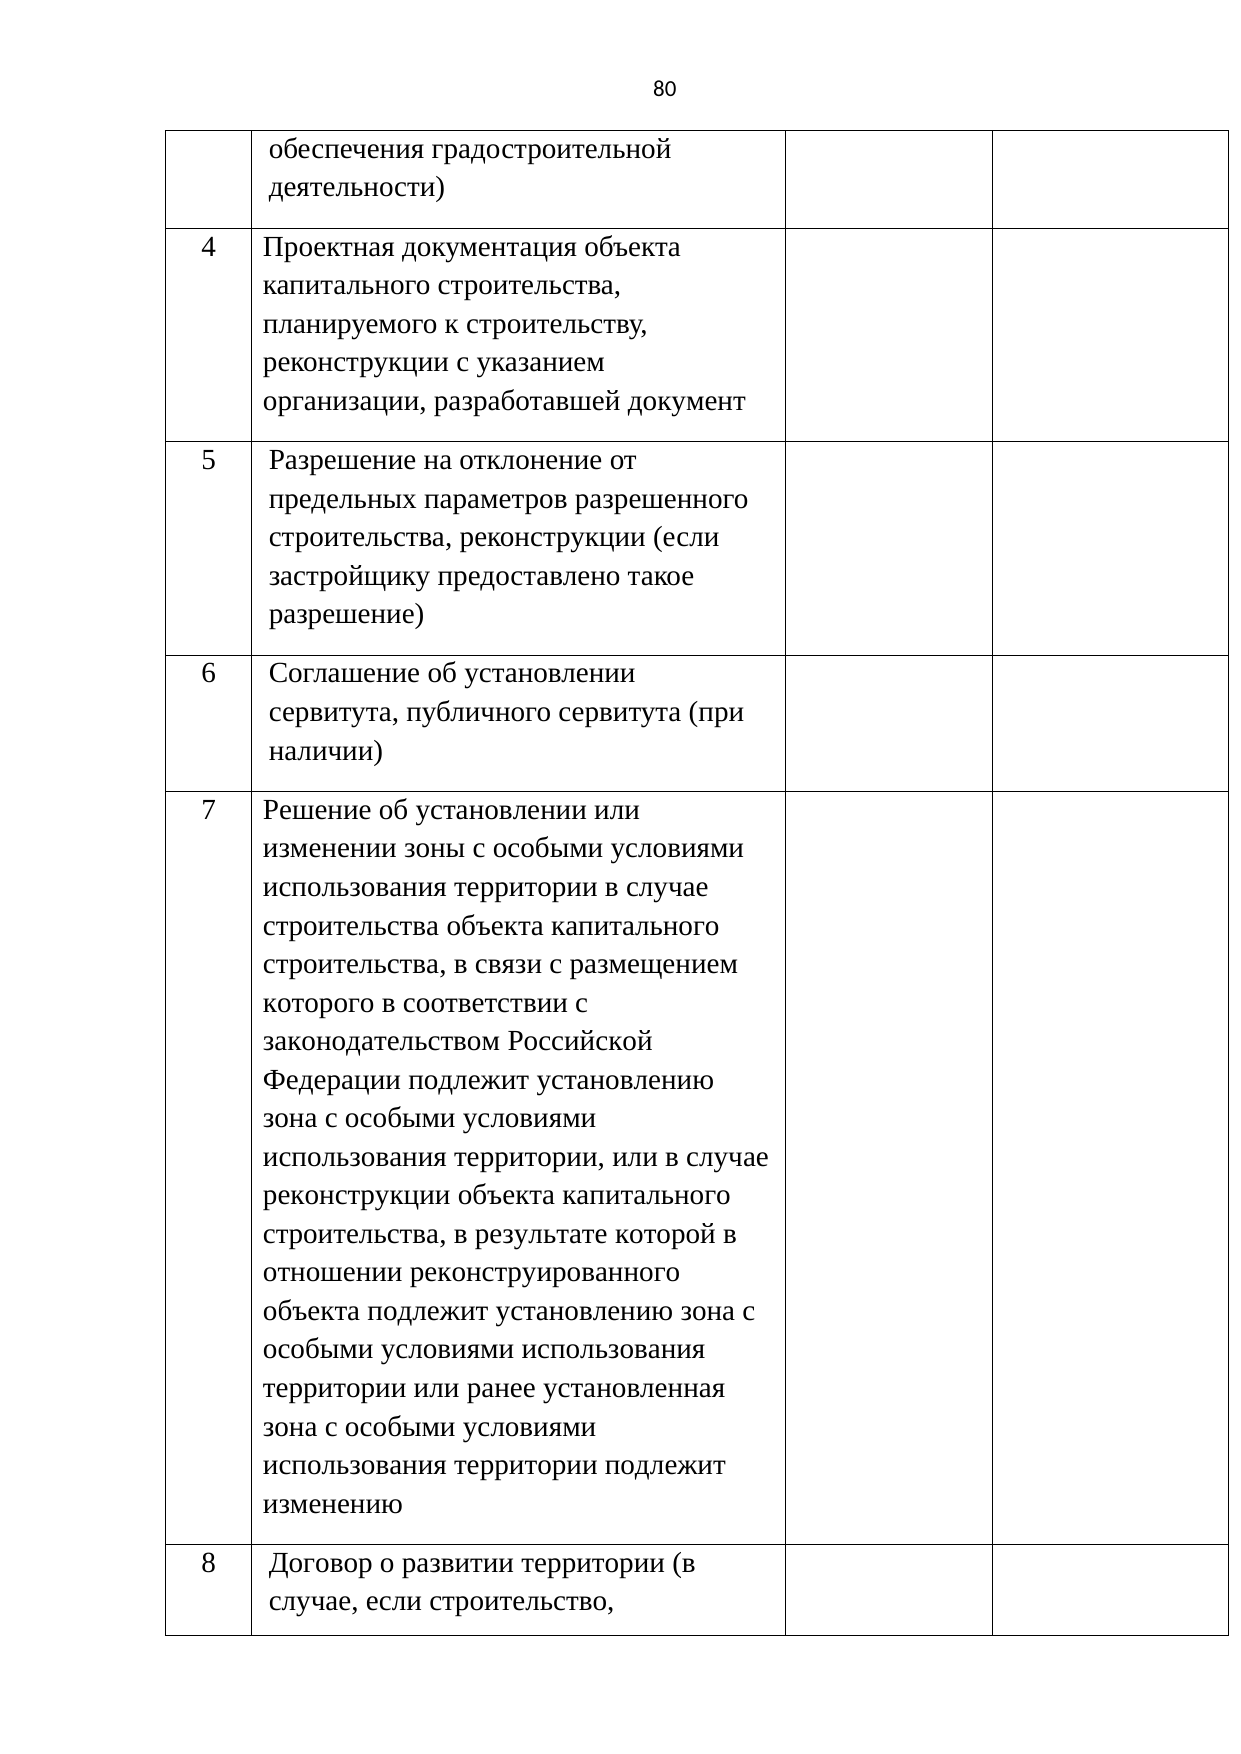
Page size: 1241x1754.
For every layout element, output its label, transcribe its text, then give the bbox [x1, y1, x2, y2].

table_cell Решение об установлении или изменении зоны с особыми условиями использования территории в случае строительства объекта капитального строительства, в связи с размещением которого в соответствии с законодательством Российской Федерации подлежит установлению зона с особыми условиями использования территории, или в случае реконструкции объекта капитального строительства, в результате которой в отношении реконструированного объекта подлежит установлению зона с особыми условиями использования территории или ранее установленная зона с особыми условиями использования территории подлежит изменению [252, 792, 785, 1544]
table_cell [252, 131, 785, 228]
table_cell [786, 792, 992, 1544]
table_cell [786, 656, 992, 791]
table_cell Разрешение на отклонение от предельных параметров разрешенного строительства, реконструкции (если застройщику предоставлено такое разрешение) [252, 442, 785, 654]
table_cell Соглашение об установлении сервитута, публичного сервитута (при наличии) [252, 656, 785, 791]
table_cell Проектная документация объекта капитального строительства, планируемого к строительству, реконструкции с указанием организации, разработавшей документ [252, 229, 785, 441]
table_cell 8 [166, 1545, 251, 1635]
table_cell 6 [166, 656, 251, 791]
table_cell [993, 229, 1228, 441]
table_cell [786, 1545, 992, 1635]
table_cell [993, 656, 1228, 791]
table_cell [993, 131, 1228, 228]
table_cell [993, 442, 1228, 654]
table_cell 3 [166, 131, 251, 228]
table_cell [993, 792, 1228, 1544]
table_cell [252, 1545, 785, 1635]
table_cell [786, 229, 992, 441]
table_cell [786, 442, 992, 654]
table_cell [993, 1545, 1228, 1635]
table_cell 4 [166, 229, 251, 441]
table_cell [786, 131, 992, 228]
table_cell 7 [166, 792, 251, 1544]
table_cell 5 [166, 442, 251, 654]
